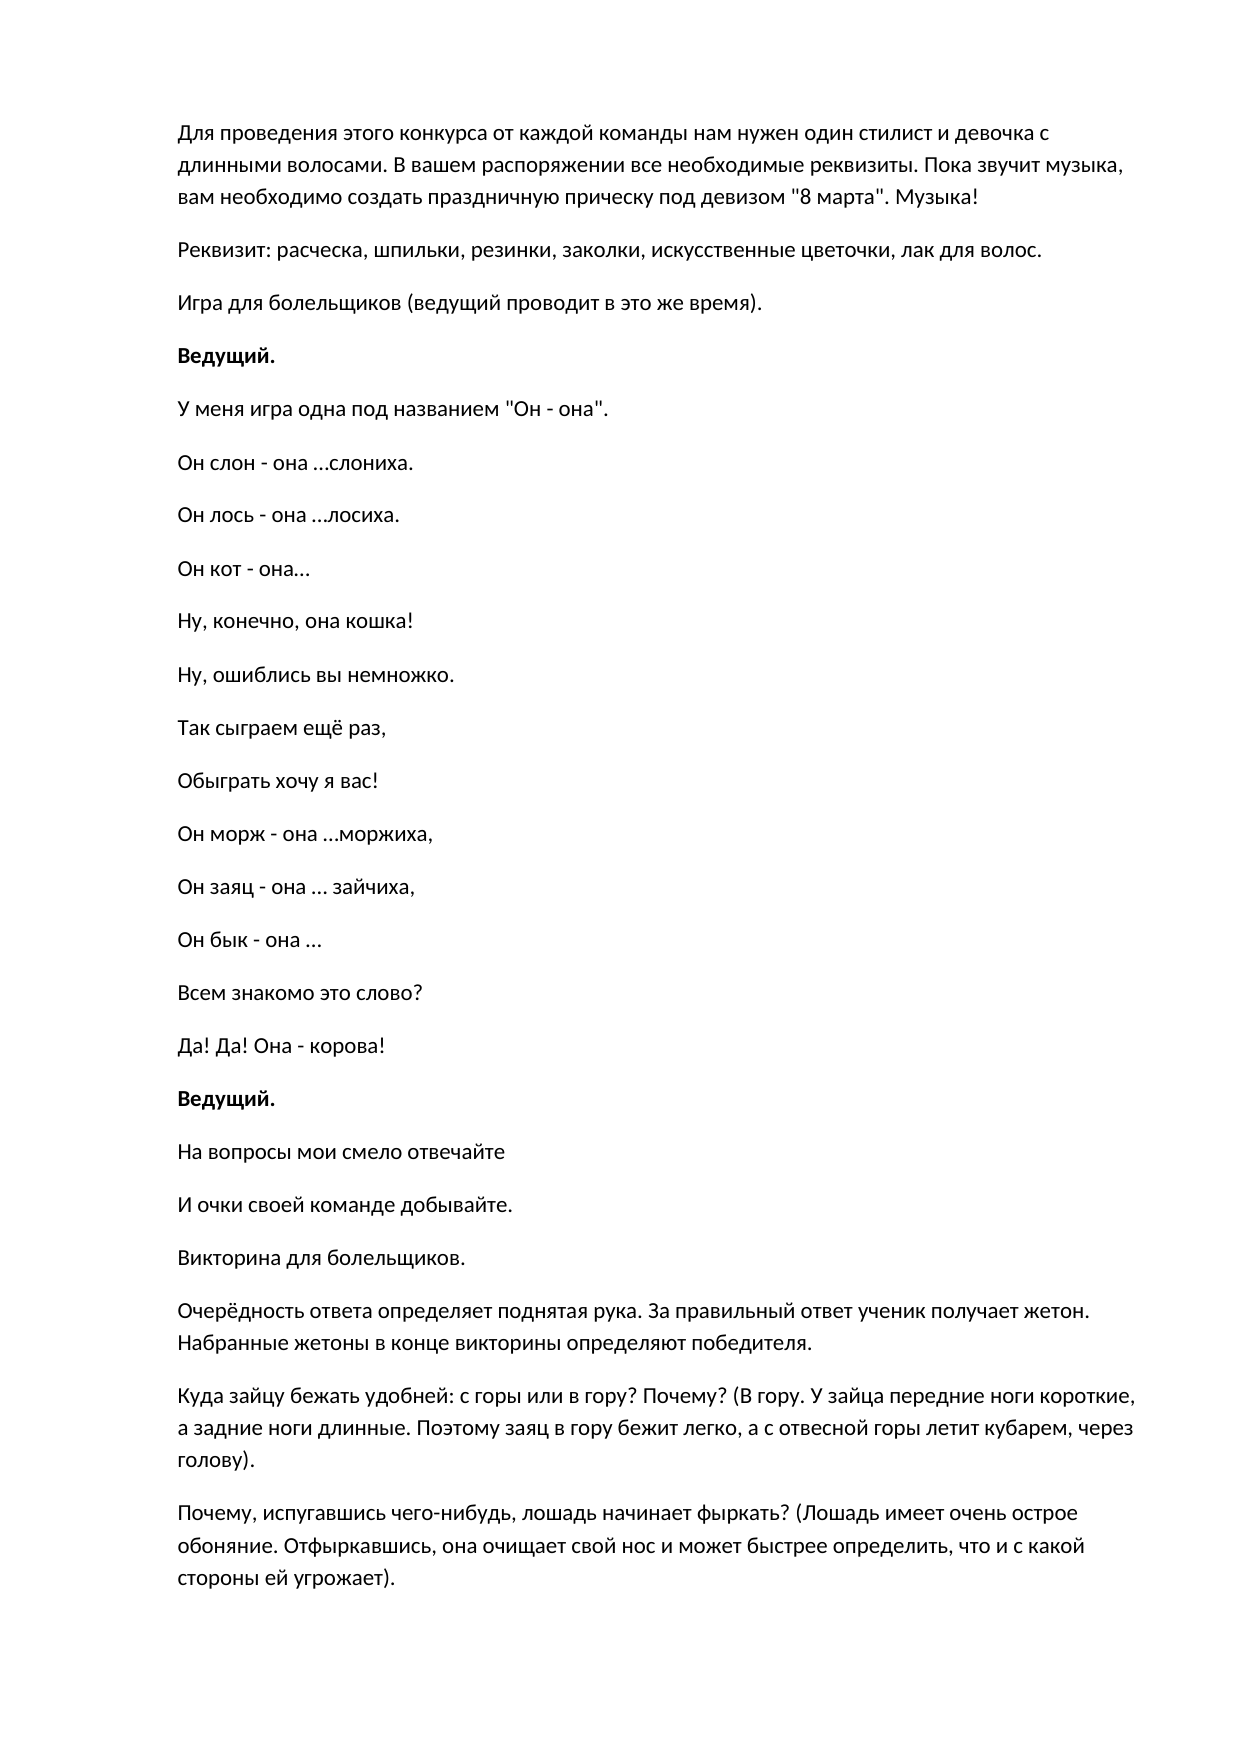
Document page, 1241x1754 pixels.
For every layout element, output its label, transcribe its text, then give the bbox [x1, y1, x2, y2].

text Он заяц - она … зайчиха, [177, 872, 1152, 900]
text Викторина для болельщиков. [177, 1243, 1152, 1271]
text Так сыграем ещё раз, [177, 713, 1152, 741]
text Он морж - она …моржиха, [177, 819, 1152, 847]
text Почему, испугавшись чего-нибудь, лошадь начинает фыркать? (Лошадь имеет очень острое обоняние. Отфыркавшись, она очищает свой нос и может быстрее определить, что и с какой стороны ей угрожает). [177, 1498, 1152, 1591]
text Для проведения этого конкурса от каждой команды нам нужен один стилист и девочка с длинными волосами. В вашем распоряжении все необходимые реквизиты. Пока звучит музыка, вам необходимо создать праздничную прическу под девизом "8 марта". Музыка! [177, 118, 1152, 211]
text Он лось - она …лосиха. [177, 501, 1152, 529]
text Всем знакомо это слово? [177, 978, 1152, 1006]
text Да! Да! Она - корова! [177, 1031, 1152, 1059]
text Ведущий. [177, 1084, 1152, 1112]
text На вопросы мои смело отвечайте [177, 1137, 1152, 1165]
text И очки своей команде добывайте. [177, 1190, 1152, 1218]
text Обыграть хочу я вас! [177, 766, 1152, 794]
text Он бык - она … [177, 925, 1152, 953]
text Ну, конечно, она кошка! [177, 607, 1152, 635]
text Он кот - она… [177, 554, 1152, 582]
text Он слон - она …слониха. [177, 448, 1152, 476]
text Игра для болельщиков (ведущий проводит в это же время). [177, 288, 1152, 317]
text У меня игра одна под названием "Он - она". [177, 394, 1152, 423]
text Ведущий. [177, 342, 1152, 369]
text Очерёдность ответа определяет поднятая рука. За правильный ответ ученик получает жетон. Набранные жетоны в конце викторины определяют победителя. [177, 1296, 1152, 1356]
text Куда зайцу бежать удобней: с горы или в гору? Почему? (В гору. У зайца передние ноги короткие, а задние ноги длинные. Поэтому заяц в гору бежит легко, а с отвесной горы летит кубарем, через голову). [177, 1381, 1152, 1473]
text Реквизит: расческа, шпильки, резинки, заколки, искусственные цветочки, лак для волос. [177, 236, 1152, 263]
text Ну, ошиблись вы немножко. [177, 660, 1152, 688]
